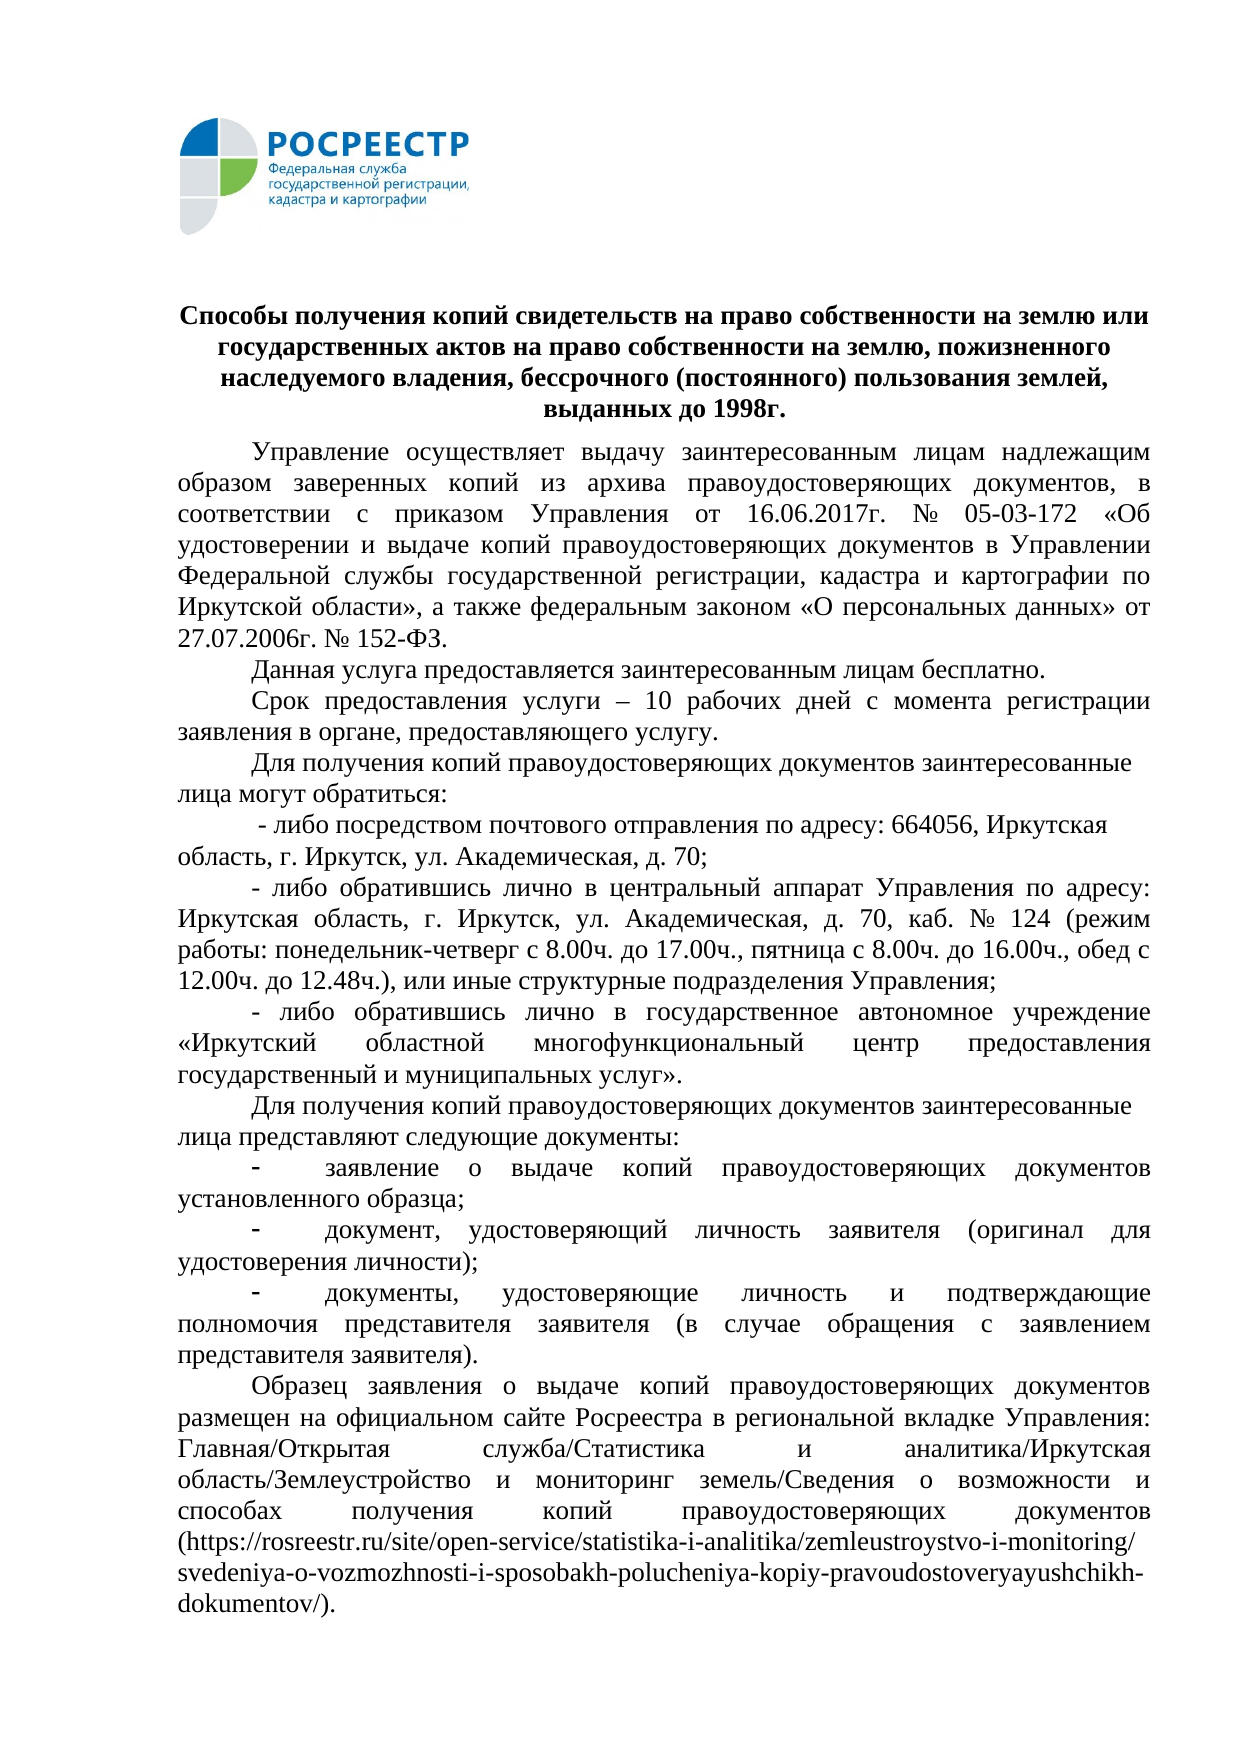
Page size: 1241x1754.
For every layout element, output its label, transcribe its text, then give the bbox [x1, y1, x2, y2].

subtitle Способы получения копий свидетельств на право собственности на землю или государственных актов на право собственности на землю, пожизненного наследуемого владения, бессрочного (постоянного) пользования землей, выданных до 1998г. [177, 299, 1152, 423]
text Управление осуществляет выдачу заинтересованным лицам надлежащим образом заверенных копий из архива правоудостоверяющих документов, в соответствии с приказом Управления от 16.06.2017г. № 05-03-172 «Об удостоверении и выдаче копий правоудостоверяющих документов в Управлении Федеральной службы государственной регистрации, кадастра и картографии по Иркутской области», а также федеральным законом «О персональных данных» от 27.07.2006г. № 152-ФЗ. [177, 435, 1152, 653]
text - либо посредством почтового отправления по адресу: 664056, Иркутская область, г. Иркутск, ул. Академическая, д. 70; [177, 808, 1152, 871]
text - либо обратившись лично в государственное автономное учреждение «Иркутский областной многофункциональный центр предоставления государственный и муниципальных услуг». [177, 995, 1152, 1089]
text Для получения копий правоудостоверяющих документов заинтересованные лица представляют следующие документы: [177, 1089, 1152, 1151]
picture [180, 118, 469, 236]
list заявление о выдаче копий правоудостоверяющих документов установленного образца; [177, 1151, 1152, 1213]
text Образец заявления о выдаче копий правоудостоверяющих документов размещен на официальном сайте Росреестра в региональной вкладке Управления: Главная/Открытая служба/Статистика и аналитика/Иркутская область/Землеустройство и мониторинг земель/Сведения о возможности и способах получения копий правоудостоверяющих документов (https://rosreestr.ru/site/open-service/statistika-i-analitika/zemleustroystvo-i-monitoring/svedeniya-o-vozmozhnosti-i-sposobakh-polucheniya-kopiy-pravoudostoveryayushchikh-dokumentov/). [177, 1369, 1152, 1619]
list документы, удостоверяющие личность и подтверждающие полномочия представителя заявителя (в случае обращения с заявлением представителя заявителя). [177, 1276, 1152, 1369]
text Срок предоставления услуги – 10 рабочих дней с момента регистрации заявления в органе, предоставляющего услугу. [177, 684, 1152, 746]
text - либо обратившись лично в центральный аппарат Управления по адресу: Иркутская область, г. Иркутск, ул. Академическая, д. 70, каб. № 124 (режим работы: понедельник-четверг с 8.00ч. до 17.00ч., пятница с 8.00ч. до 16.00ч., обед с 12.00ч. до 12.48ч.), или иные структурные подразделения Управления; [177, 871, 1152, 995]
text Данная услуга предоставляется заинтересованным лицам бесплатно. [177, 653, 1152, 684]
list документ, удостоверяющий личность заявителя (оригинал для удостоверения личности); [177, 1213, 1152, 1276]
text Для получения копий правоудостоверяющих документов заинтересованные лица могут обратиться: [177, 746, 1152, 808]
